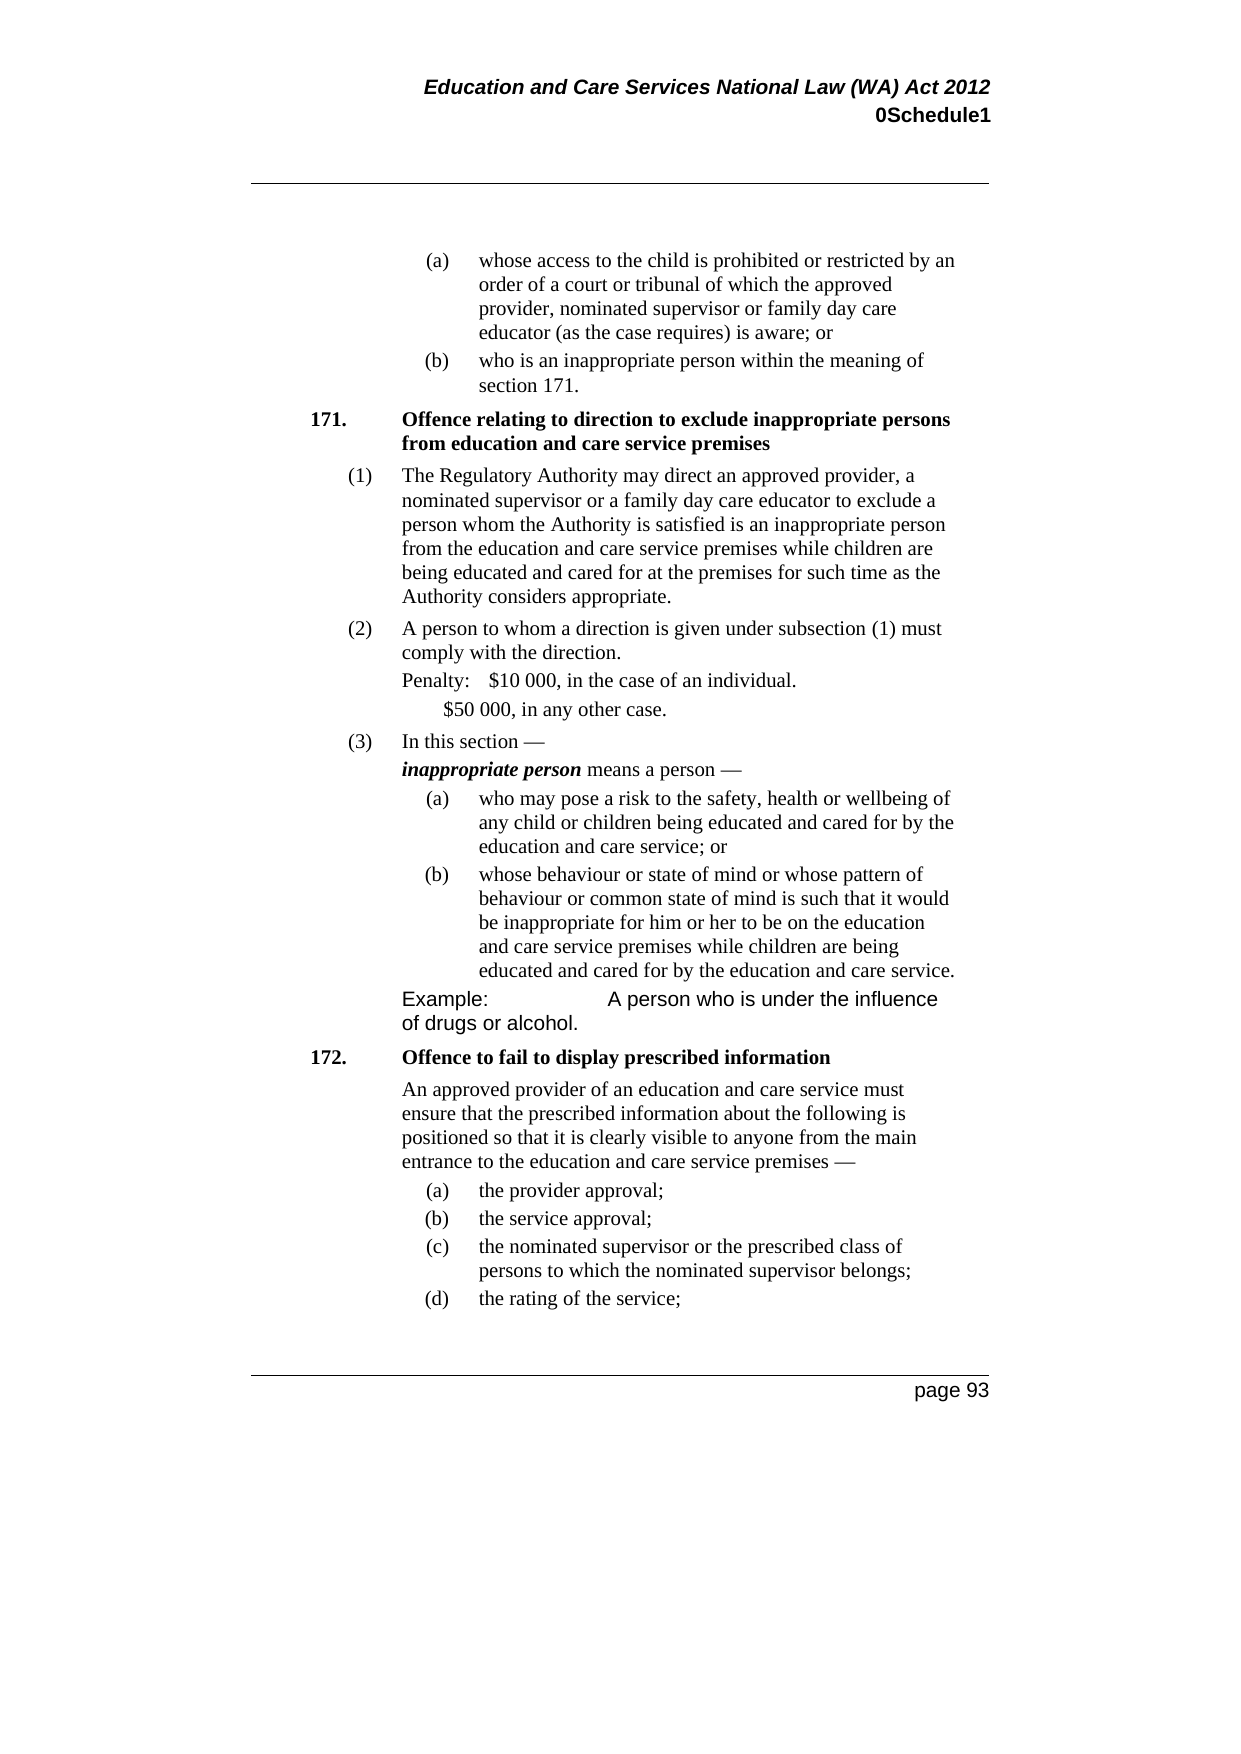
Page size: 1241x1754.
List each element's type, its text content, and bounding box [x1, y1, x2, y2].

text (d) the rating of the service; [390, 1286, 959, 1310]
text $50 000, in any other case. [337, 697, 959, 721]
text (2) A person to whom a direction is given under subsection (1) must comply with the direction. [313, 616, 959, 664]
text (a) whose access to the child is prohibited or restricted by an order of a court or tribunal of which the approved provider, nominated supervisor or family day care educator (as the case requires) is aware; or [390, 248, 959, 344]
text Penalty: $10 000, in the case of an individual. [337, 668, 959, 692]
text (b) who is an inappropriate person within the meaning of section 171. [390, 348, 959, 397]
text (3) In this section — [313, 729, 959, 753]
text inappropriate person means a person — [369, 757, 959, 781]
text (b) the service approval; [390, 1206, 959, 1230]
text (b) whose behaviour or state of mind or whose pattern of behaviour or common state of mind is such that it would be inappropriate for him or her to be on the education and care service premises while children are being educated and cared for by the education and care service. [390, 862, 959, 982]
text (1) The Regulatory Authority may direct an approved provider, a nominated supervisor or a family day care educator to exclude a person whom the Authority is satisfied is an inappropriate person from the education and care service premises while children are being educated and cared for at the premises for such time as the Authority considers appropriate. [313, 463, 959, 608]
subtitle 172. Offence to fail to display prescribed information [310, 1045, 959, 1069]
text (a) who may pose a risk to the safety, health or wellbeing of any child or children being educated and cared for by the education and care service; or [390, 786, 959, 858]
text Example: A person who is under the influence of drugs or alcohol. [310, 986, 959, 1034]
text An approved provider of an education and care service must ensure that the prescribed information about the following is positioned so that it is clearly visible to anyone from the main entrance to the education and care service premises — [313, 1077, 959, 1173]
text (c) the nominated supervisor or the prescribed class of persons to which the nominated supervisor belongs; [390, 1234, 959, 1282]
text (a) the provider approval; [390, 1177, 959, 1202]
subtitle 171. Offence relating to direction to exclude inappropriate persons from education and care service premises [310, 407, 959, 455]
